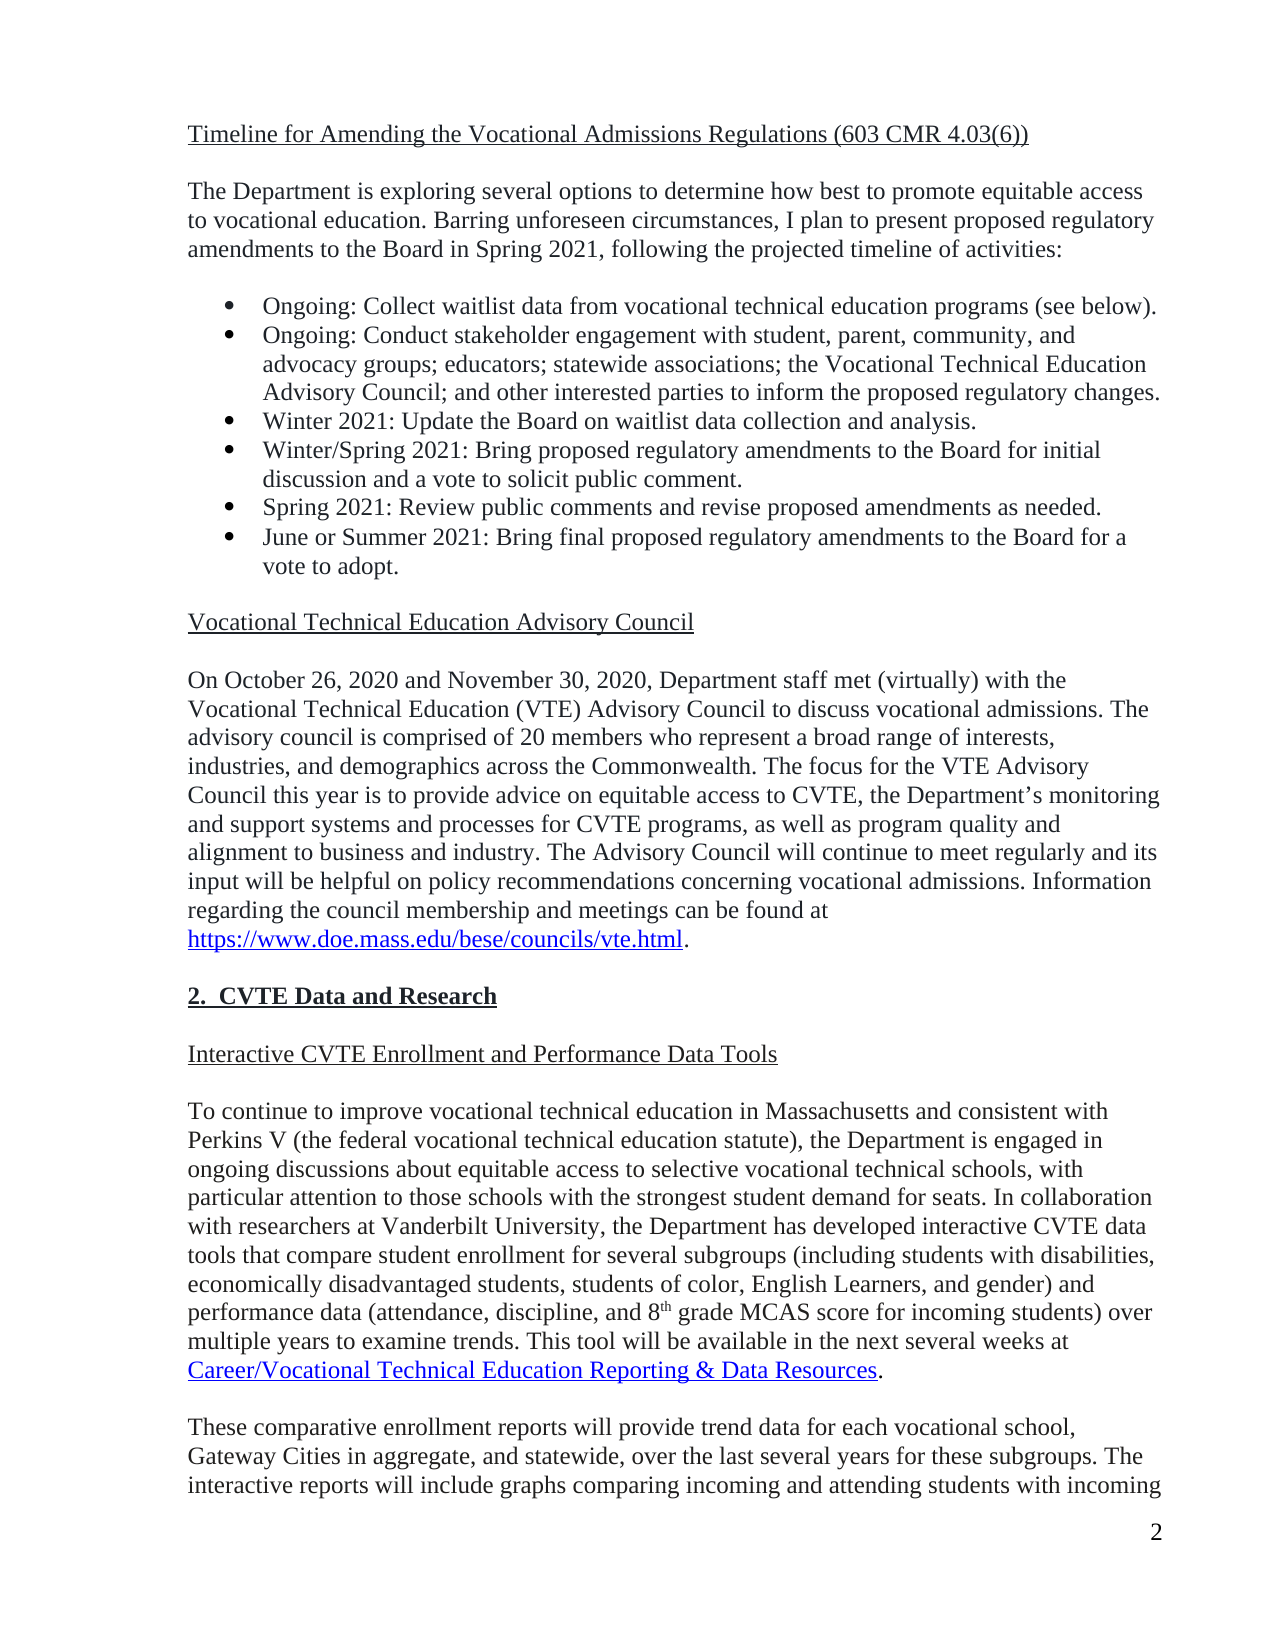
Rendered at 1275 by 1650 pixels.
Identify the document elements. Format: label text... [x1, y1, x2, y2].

list Winter/Spring 2021: Bring proposed regulatory amendments to the Board for initial discussion and a vote to solicit public comment. [225, 435, 1162, 492]
text The Department is exploring several options to determine how best to promote equitable access to vocational education. Barring unforeseen circumstances, I plan to present proposed regulatory amendments to the Board in Spring 2021, following the projected timeline of activities: [187, 176, 1162, 262]
text Interactive CVTE Enrollment and Performance Data Tools [187, 1039, 1162, 1067]
list Spring 2021: Review public comments and revise proposed amendments as needed. [225, 492, 1162, 521]
text Timeline for Amending the Vocational Admissions Regulations (603 CMR 4.03(6)) [187, 119, 1162, 147]
text To continue to improve vocational technical education in Massachusetts and consistent with Perkins V (the federal vocational technical education statute), the Department is engaged in ongoing discussions about equitable access to selective vocational technical schools, with particular attention to those schools with the strongest student demand for seats. In collaboration with researchers at Vanderbilt University, the Department has developed interactive CVTE data tools that compare student enrollment for several subgroups (including students with disabilities, economically disadvantaged students, students of color, English Learners, and gender) and performance data (attendance, discipline, and 8th grade MCAS score for incoming students) over multiple years to examine trends. This tool will be available in the next several weeks at Career/Vocational Technical Education Reporting & Data Resources. [187, 1096, 1162, 1384]
text On October 26, 2020 and November 30, 2020, Department staff met (virtually) with the Vocational Technical Education (VTE) Advisory Council to discuss vocational admissions. The advisory council is comprised of 20 members who represent a broad range of interests, industries, and demographics across the Commonwealth. The focus for the VTE Advisory Council this year is to provide advice on equitable access to CVTE, the Department’s monitoring and support systems and processes for CVTE programs, as well as program quality and alignment to business and industry. The Advisory Council will continue to meet regularly and its input will be helpful on policy recommendations concerning vocational admissions. Information regarding the council membership and meetings can be found at https://www.doe.mass.edu/bese/councils/vte.html. [187, 665, 1162, 952]
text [187, 1412, 1162, 1499]
text Vocational Technical Education Advisory Council [187, 607, 1162, 636]
list Winter 2021: Update the Board on waitlist data collection and analysis. [225, 406, 1162, 435]
list Ongoing: Conduct stakeholder engagement with student, parent, community, and advocacy groups; educators; statewide associations; the Vocational Technical Education Advisory Council; and other interested parties to inform the proposed regulatory changes. [225, 320, 1162, 406]
text 2. CVTE Data and Research [187, 981, 1162, 1010]
list Ongoing: Collect waitlist data from vocational technical education programs (see below). [225, 291, 1162, 320]
list June or Summer 2021: Bring final proposed regulatory amendments to the Board for a vote to adopt. [225, 522, 1162, 580]
